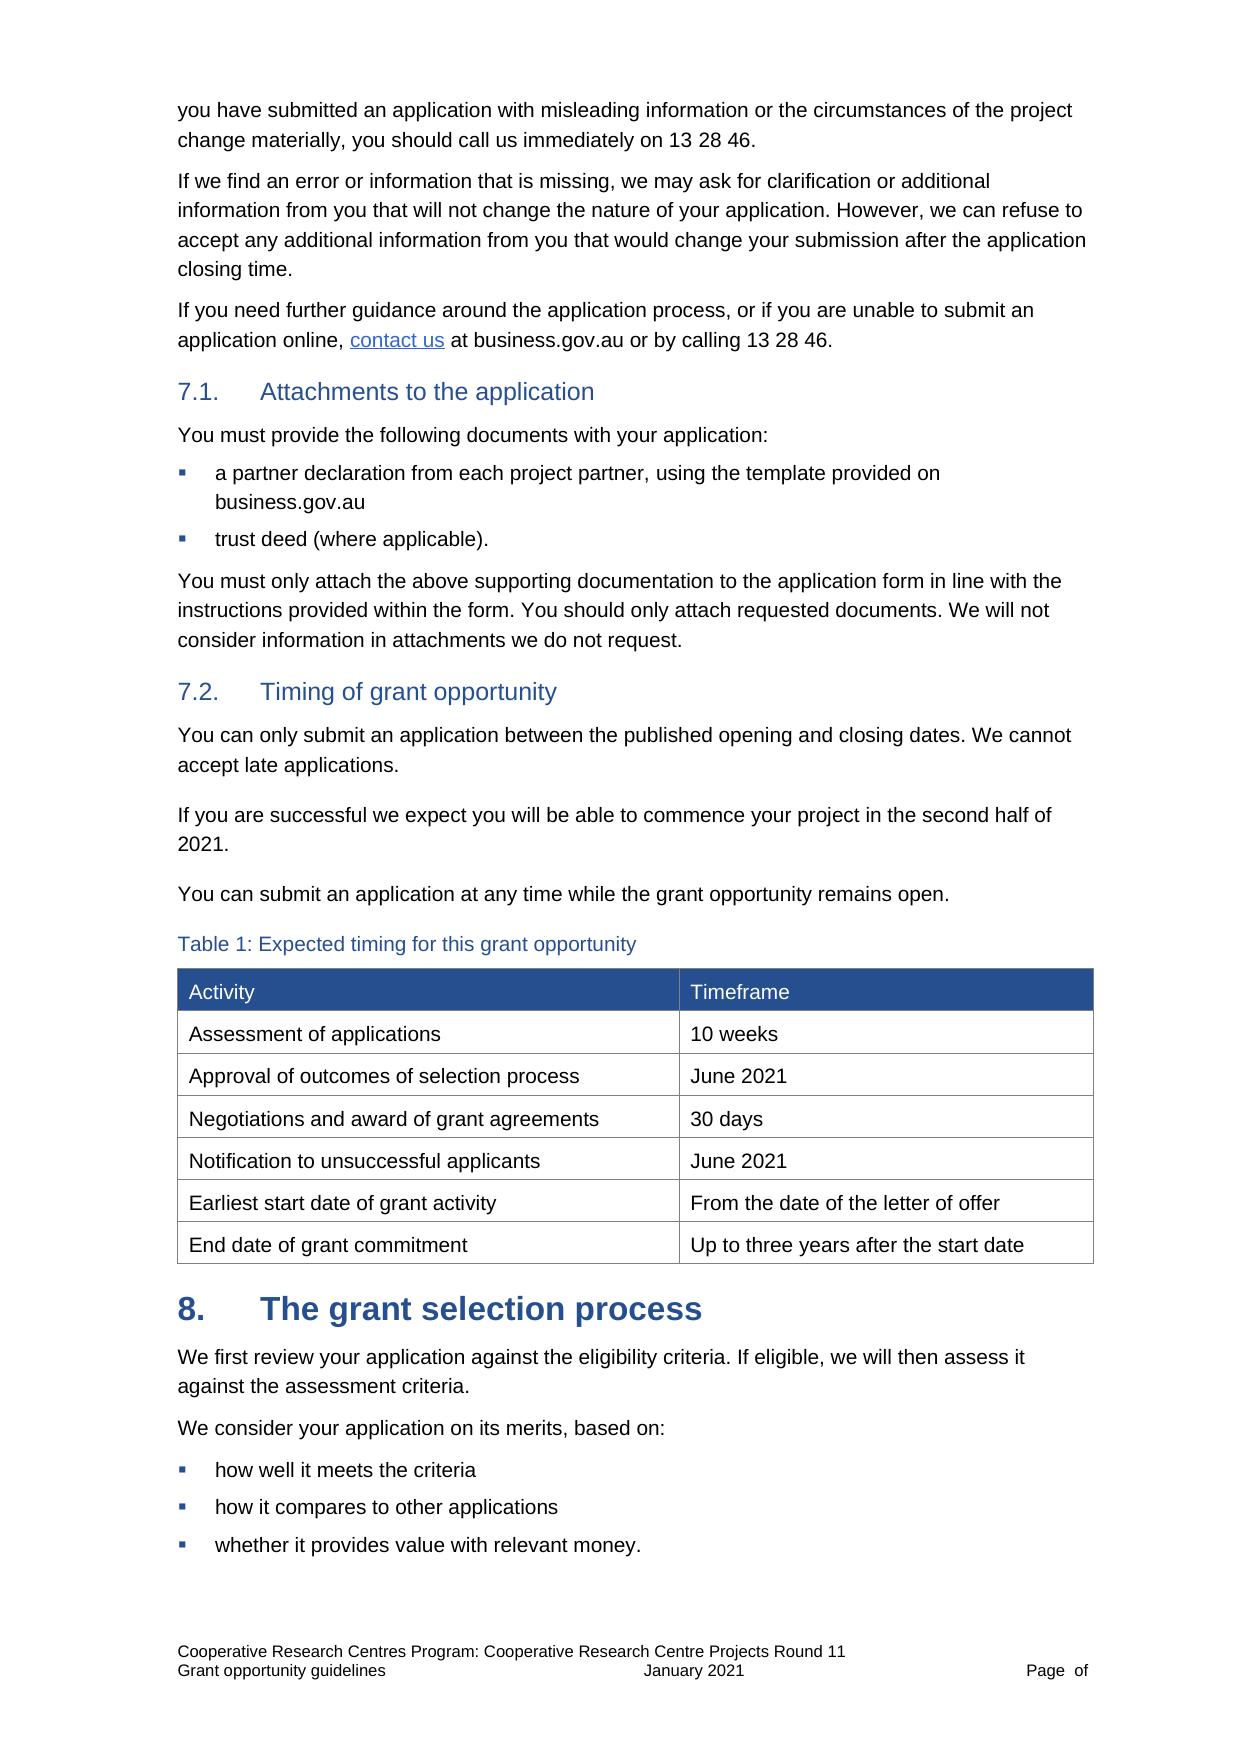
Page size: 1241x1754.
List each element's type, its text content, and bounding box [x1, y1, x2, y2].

table_cell From the date of the letter of offer [680, 1180, 1093, 1221]
text If you are successful we expect you will be able to commence your project in the second half of 2021. [177, 797, 1092, 856]
text Table 1: Expected timing for this grant opportunity [177, 926, 1092, 956]
list how it compares to other applications [177, 1490, 1092, 1519]
subtitle The grant selection process [177, 1289, 1092, 1327]
table_cell Negotiations and award of grant agreements [178, 1096, 679, 1137]
text You must provide the following documents with your application: [177, 418, 1092, 447]
table_cell Earliest start date of grant activity [178, 1180, 679, 1221]
table_header Activity [178, 969, 679, 1010]
table_cell 30 days [680, 1096, 1093, 1137]
table_cell Up to three years after the start date [680, 1222, 1093, 1263]
table_cell June 2021 [680, 1054, 1093, 1094]
subtitle Attachments to the application [177, 376, 1092, 406]
text We consider your application on its merits, based on: [177, 1411, 1092, 1440]
table_cell Notification to unsuccessful applicants [178, 1138, 679, 1179]
list how well it meets the criteria [177, 1452, 1092, 1481]
text You can submit an application at any time while the grant opportunity remains open. [177, 876, 1092, 906]
table_cell Approval of outcomes of selection process [178, 1054, 679, 1094]
table_cell June 2021 [680, 1138, 1093, 1179]
text You can only submit an application between the published opening and closing dates. We cannot accept late applications. [177, 718, 1092, 776]
text You must only attach the above supporting documentation to the application form in line with the instructions provided within the form. You should only attach requested documents. We will not consider information in attachments we do not request. [177, 564, 1092, 651]
list whether it provides value with relevant money. [177, 1527, 1092, 1556]
text We first review your application against the eligibility criteria. If eligible, we will then assess it against the assessment criteria. [177, 1340, 1092, 1398]
table_cell Assessment of applications [178, 1011, 679, 1052]
list a partner declaration from each project partner, using the template provided on business.gov.au [177, 456, 1092, 514]
table_header Timeframe [680, 969, 1093, 1010]
table_cell End date of grant commitment [178, 1222, 679, 1263]
text If we find an error or information that is missing, we may ask for clarification or additional information from you that will not change the nature of your application. However, we can refuse to accept any additional information from you that would change your submission after the application closing time. [177, 164, 1092, 281]
table_cell 10 weeks [680, 1011, 1093, 1052]
list trust deed (where applicable). [177, 522, 1092, 551]
text If you need further guidance around the application process, or if you are unable to submit an application online, contact us at business.gov.au or by calling 13 28 46. [177, 293, 1092, 351]
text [177, 93, 1092, 151]
subtitle Timing of grant opportunity [177, 676, 1092, 706]
